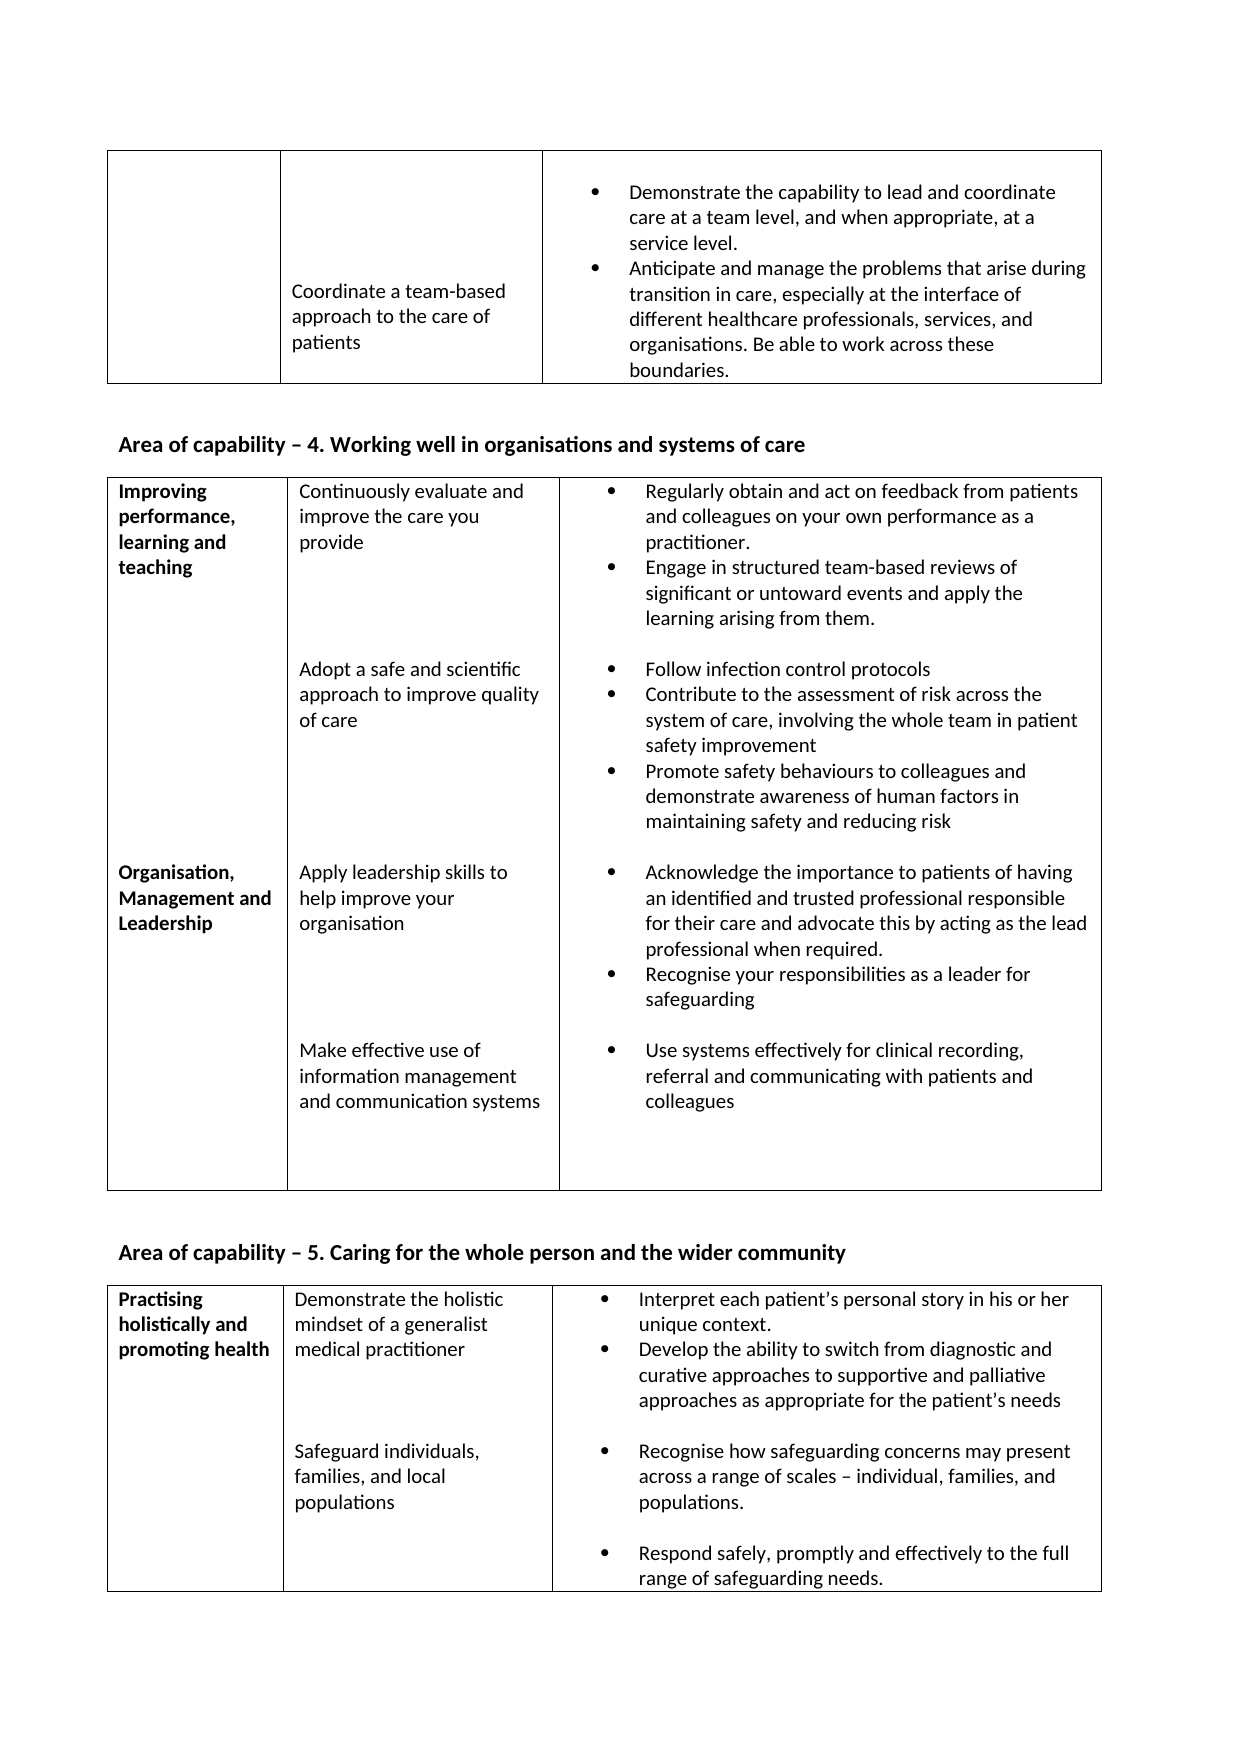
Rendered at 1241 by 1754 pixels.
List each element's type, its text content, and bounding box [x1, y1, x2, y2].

text Area of capability – 4. Working well in organisations and systems of care [118, 430, 1090, 458]
table_header Continuously evaluate and improve the care you provide Adopt a safe and scientific approach to improve quality of care Apply leadership skills to help improve your organisation Make effective use of information management and communication systems [288, 478, 559, 1190]
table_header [543, 151, 1101, 382]
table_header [108, 1286, 283, 1591]
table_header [284, 1286, 552, 1591]
text Area of capability – 5. Caring for the whole person and the wider community [118, 1238, 1090, 1266]
table_header Regularly obtain and act on feedback from patients and colleagues on your own performance as a practitioner. Engage in structured team-based reviews of significant or untoward events and apply the learning arising from them. Follow infection control protocols Contribute to the assessment of risk across the system of care, involving the whole team in patient safety improvement Promote safety behaviours to colleagues and demonstrate awareness of human factors in maintaining safety and reducing risk Acknowledge the importance to patients of having an identified and trusted professional responsible for their care and advocate this by acting as the lead professional when required. Recognise your responsibilities as a leader for safeguarding Use systems effectively for clinical recording, referral and communicating with patients and colleagues [560, 478, 1101, 1190]
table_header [108, 151, 280, 382]
table_header Improving performance, learning and teaching Organisation, Management and Leadership [108, 478, 287, 1190]
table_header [281, 151, 542, 382]
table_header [553, 1286, 1101, 1591]
